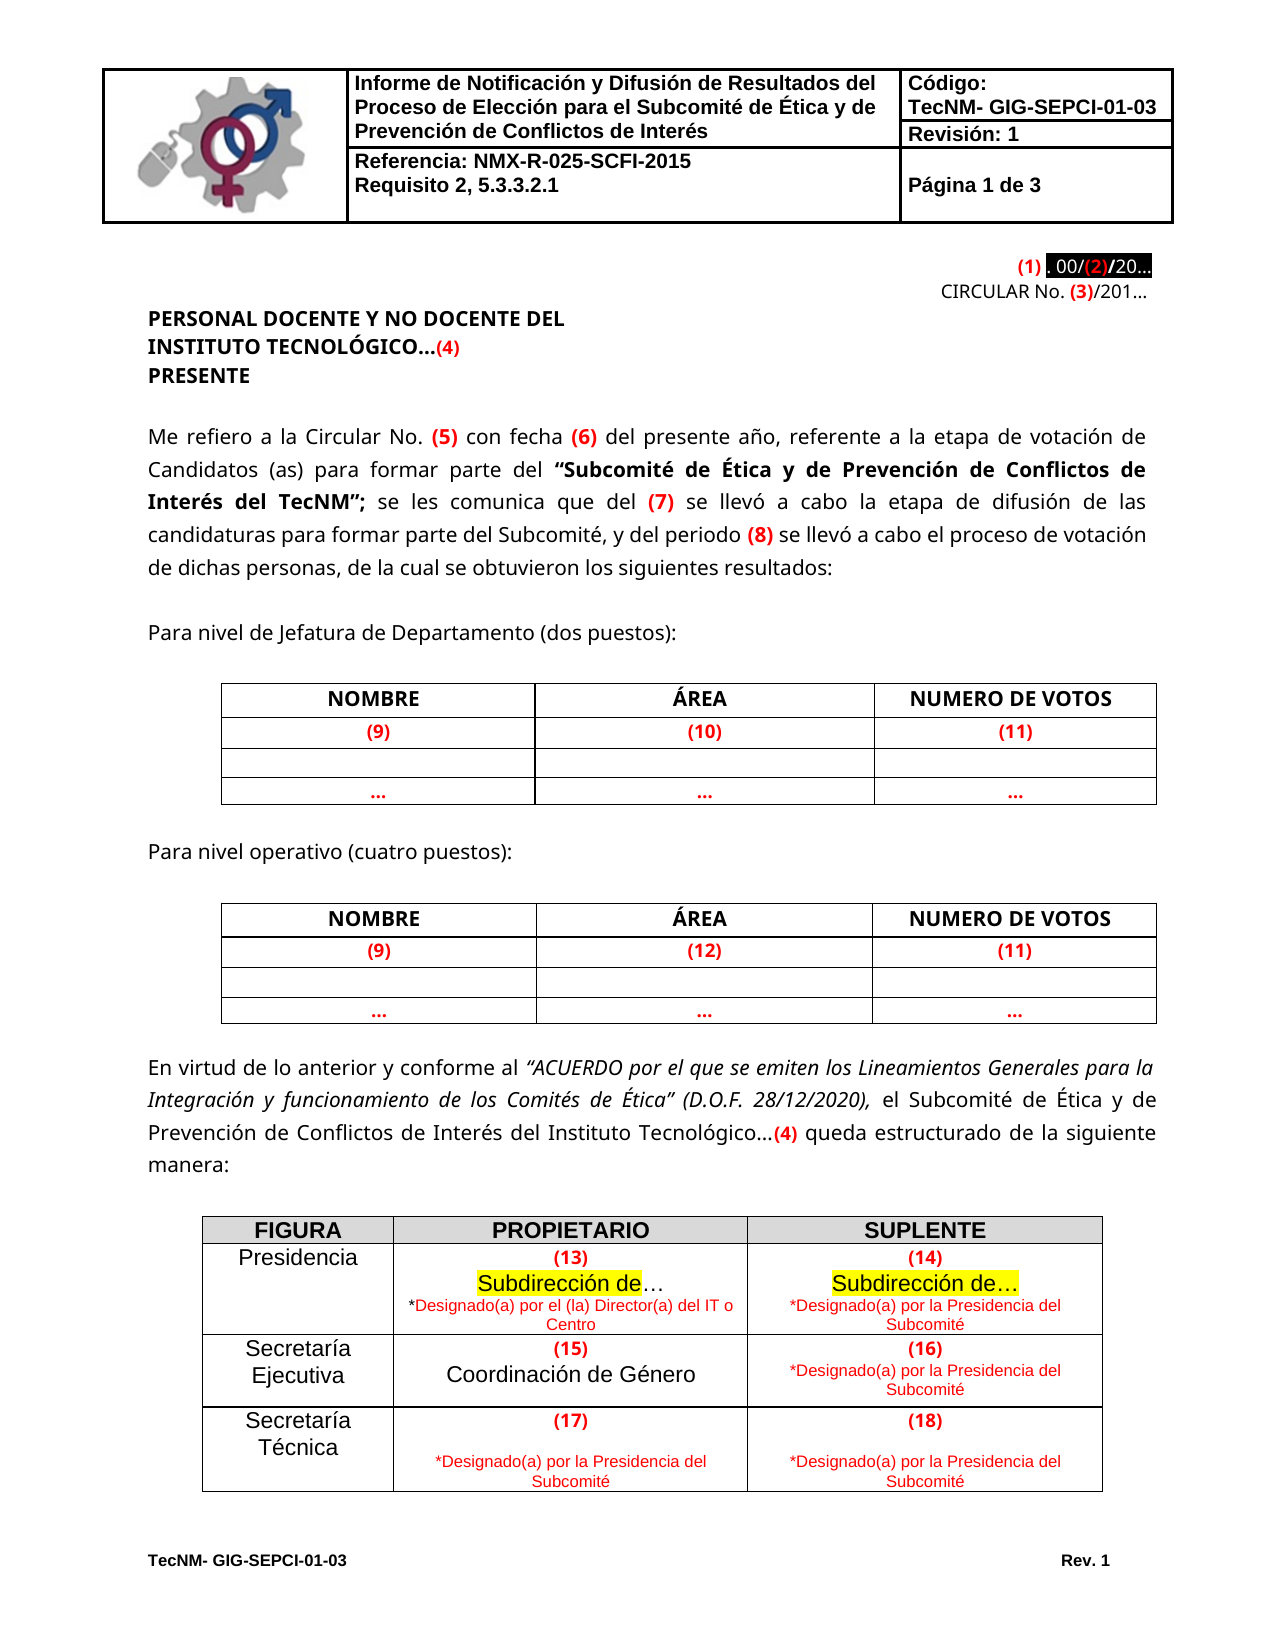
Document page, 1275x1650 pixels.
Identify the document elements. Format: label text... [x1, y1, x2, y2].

table_header ÁREA [537, 904, 872, 936]
table_header ÁREA [536, 684, 874, 717]
table_header NUMERO DE VOTOS [875, 684, 1156, 717]
table_cell … [875, 778, 1156, 804]
text Para nivel operativo (cuatro puestos): [148, 837, 1147, 866]
text Para nivel de Jefatura de Departamento (dos puestos): [148, 618, 1147, 646]
table_header PROPIETARIO [394, 1217, 747, 1243]
table_cell … [536, 778, 874, 804]
table_header NOMBRE [222, 904, 536, 936]
text Me refiero a la Circular No. (5) con fecha (6) del presente año, referente a la etapa de votación de Candidatos (as) para formar parte del “Subcomité de Ética y de Prevención de Conflictos de Interés del TecNM”; se les comunica que del (7) se llevó a cabo la etapa de difusión de las candidaturas para formar parte del Subcomité, y del periodo (8) se llevó a cabo el proceso de votación de dichas personas, de la cual se obtuvieron los siguientes resultados: [148, 422, 1147, 581]
table_cell … [222, 998, 536, 1023]
table_cell (17) *Designado(a) por la Presidencia del Subcomité [394, 1408, 747, 1491]
table_cell (9) [222, 718, 534, 748]
text INSTITUTO TECNOLÓGICO…(4) [148, 332, 1147, 361]
table_cell … [537, 998, 872, 1023]
table_header NUMERO DE VOTOS [873, 904, 1156, 936]
table_cell (15) Coordinación de Género [394, 1335, 747, 1406]
table_cell (12) [537, 938, 872, 967]
table_cell (16) *Designado(a) por la Presidencia del Subcomité [748, 1335, 1102, 1406]
table_cell (18) *Designado(a) por la Presidencia del Subcomité [748, 1408, 1102, 1491]
table_cell (10) [536, 718, 874, 748]
table_cell [537, 968, 872, 997]
text PERSONAL DOCENTE Y NO DOCENTE DEL [148, 304, 1147, 332]
table_cell Secretaría Técnica [203, 1408, 393, 1491]
table_cell … [873, 998, 1156, 1023]
table_cell … [222, 778, 534, 804]
table_cell [536, 749, 874, 777]
table_cell [873, 968, 1156, 997]
table_cell Secretaría Ejecutiva [203, 1335, 393, 1406]
table_cell (14) Subdirección de… *Designado(a) por la Presidencia del Subcomité [748, 1244, 1102, 1334]
table_header FIGURA [203, 1217, 393, 1243]
table_cell [875, 749, 1156, 777]
table_header NOMBRE [222, 684, 534, 717]
text (1) . 00/(2)/20… [148, 253, 1046, 278]
table_cell [222, 749, 534, 777]
table_cell (11) [875, 718, 1156, 748]
table_cell Presidencia [203, 1244, 393, 1334]
table_header SUPLENTE [748, 1217, 1102, 1243]
table_cell (13) Subdirección de… *Designado(a) por el (la) Director(a) del IT o Centro [394, 1244, 747, 1334]
picture [135, 77, 328, 221]
table_cell (11) [873, 938, 1156, 967]
text CIRCULAR No. (3)/201… [148, 278, 1147, 304]
text PRESENTE [148, 361, 1147, 389]
table_cell (9) [222, 938, 536, 967]
table_cell [222, 968, 536, 997]
text En virtud de lo anterior y conforme al “ACUERDO por el que se emiten los Lineamientos Generales para la Integración y funcionamiento de los Comités de Ética” (D.O.F. 28/12/2020), el Subcomité de Ética y de Prevención de Conflictos de Interés del Instituto Tecnológico…(4) queda estructurado de la siguiente manera: [148, 1053, 1157, 1179]
